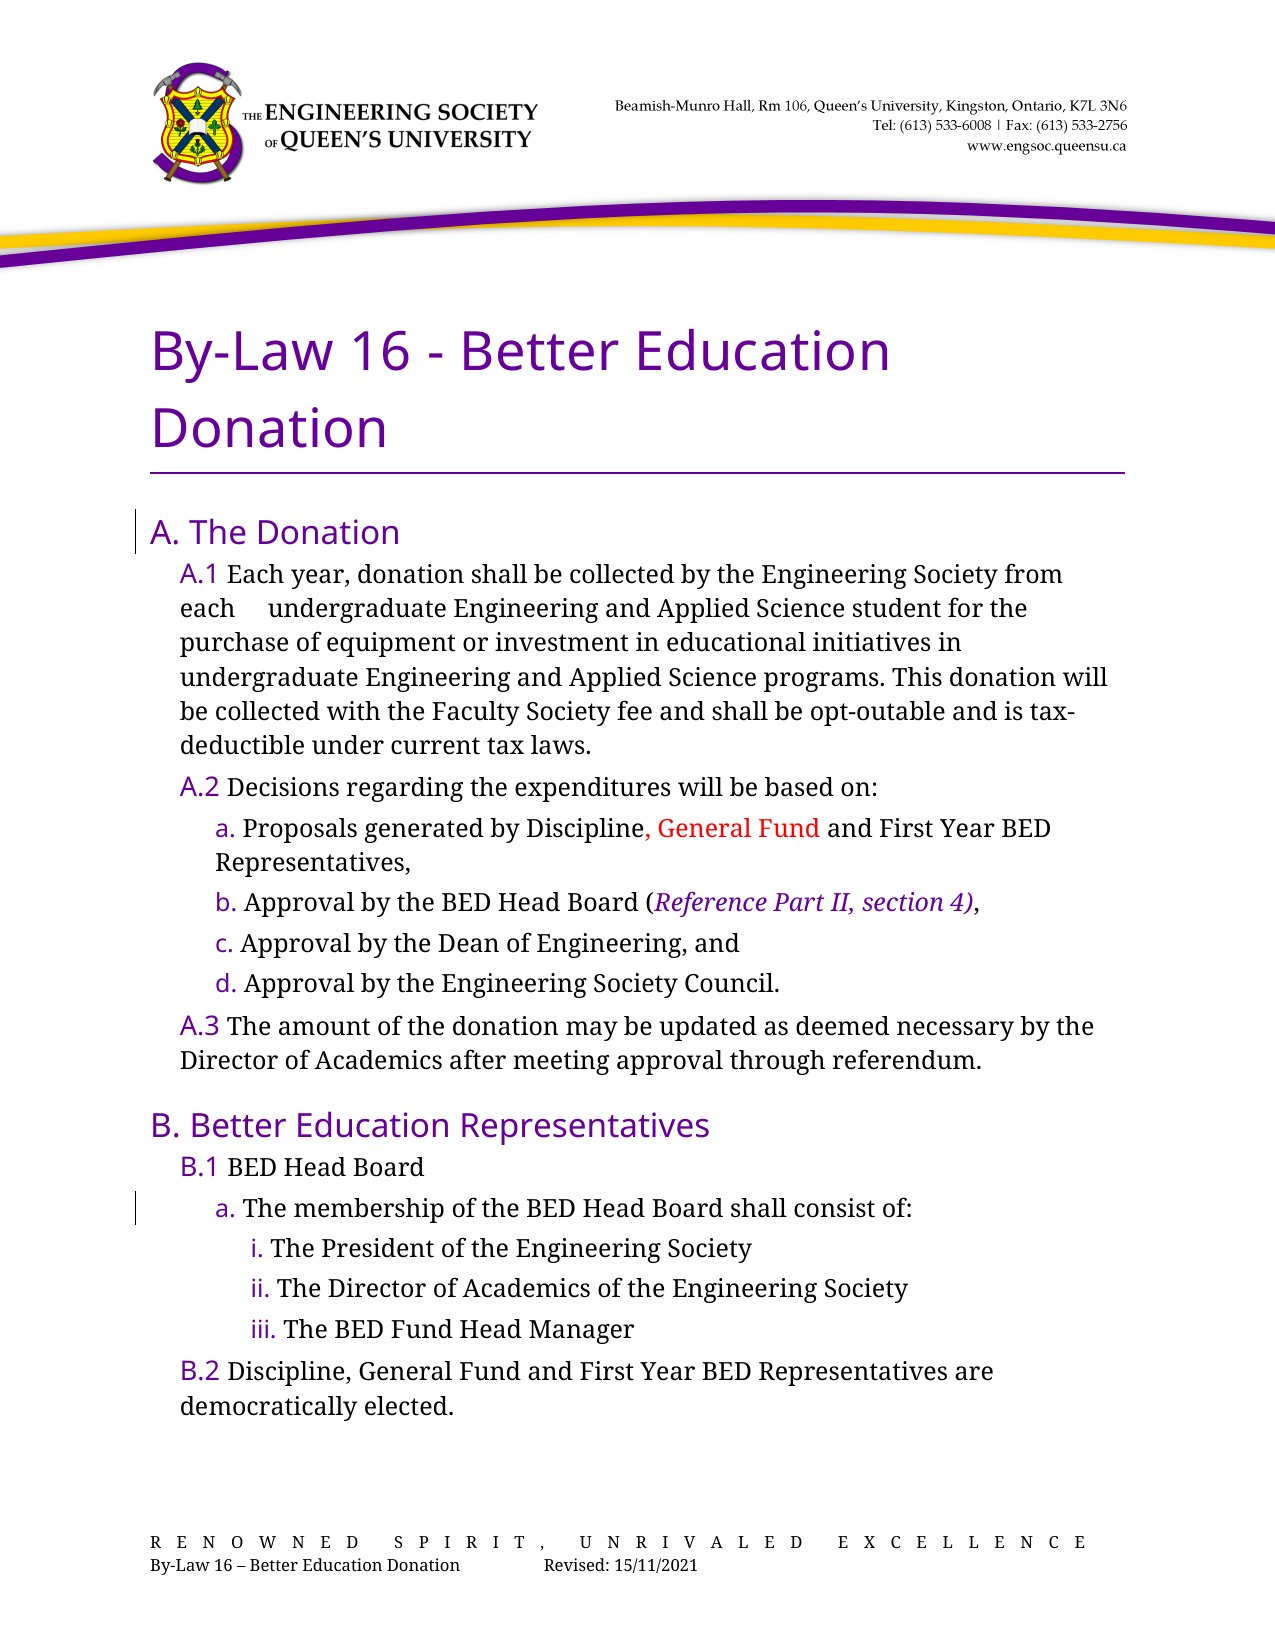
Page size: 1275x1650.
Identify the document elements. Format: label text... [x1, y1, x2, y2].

list Approval by the Engineering Society Council. [215, 966, 1125, 1000]
list Decisions regarding the expenditures will be based on: [179, 768, 1125, 804]
picture [0, 1, 1275, 284]
list Discipline, General Fund and First Year BED Representatives are democratically elected. [179, 1352, 1125, 1423]
text Better Education Representatives [150, 1102, 1125, 1147]
list Approval by the BED Head Board (Reference Part II, section 4), [215, 885, 1125, 919]
list Each year, donation shall be collected by the Engineering Society from each undergraduate Engineering and Applied Science student for the purchase of equipment or investment in educational initiatives in undergraduate Engineering and Applied Science programs. This donation will be collected with the Faculty Society fee and shall be opt-outable and is tax-deductible under current tax laws. [179, 554, 1125, 761]
list The Donation [150, 509, 1125, 554]
list The amount of the donation may be updated as deemed necessary by the Director of Academics after meeting approval through referendum. [179, 1006, 1125, 1077]
title By-Law 16 - Better Education Donation [150, 175, 1125, 472]
list The Director of Academics of the Engineering Society [250, 1271, 1125, 1305]
list The membership of the BED Head Board shall consist of: [215, 1191, 1125, 1224]
list The BED Fund Head Manager [250, 1311, 1125, 1346]
list Approval by the Dean of Engineering, and [215, 925, 1125, 959]
list The President of the Engineering Society [250, 1231, 1125, 1265]
list BED Head Board [179, 1147, 1125, 1184]
list Proposals generated by Discipline, General Fund and First Year BED Representatives, [215, 811, 1125, 879]
